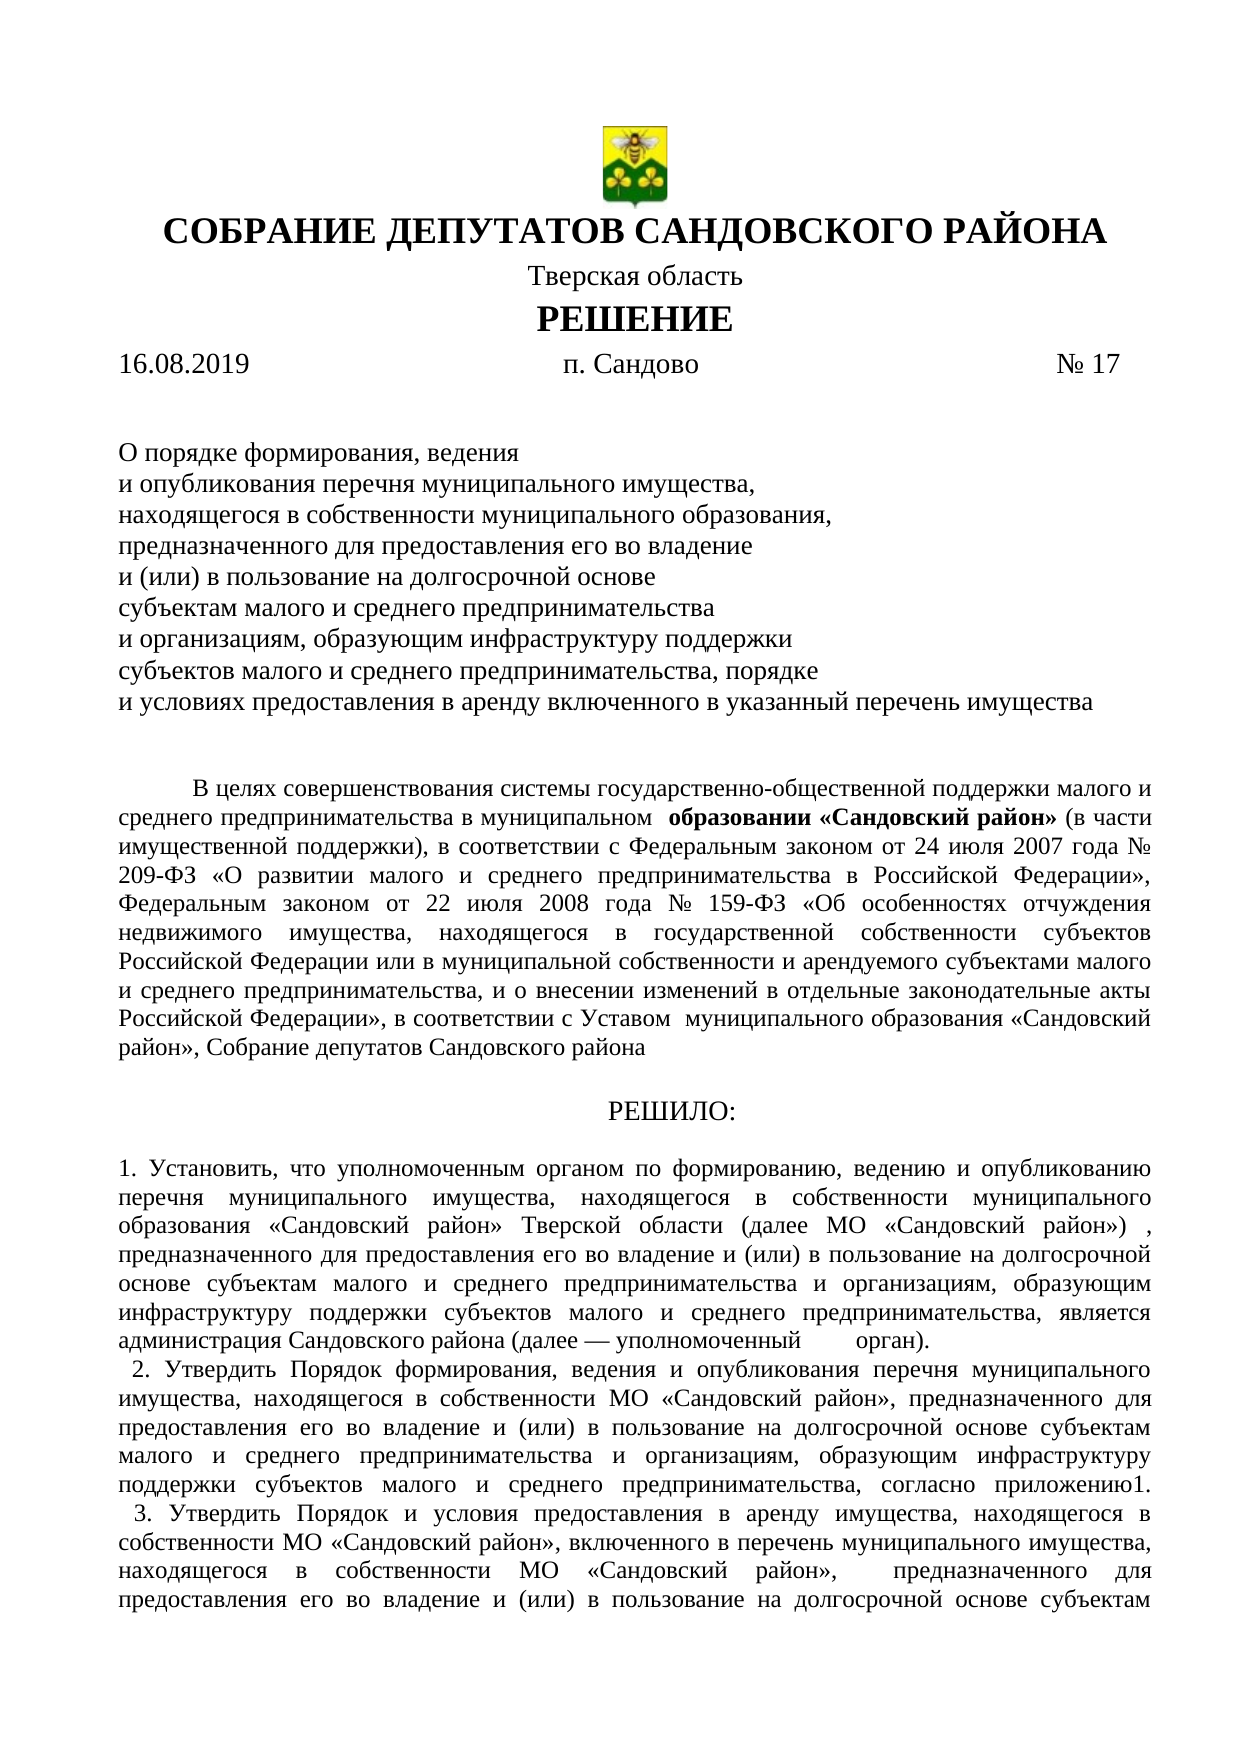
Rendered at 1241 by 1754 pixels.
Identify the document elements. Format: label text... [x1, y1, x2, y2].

text и организациям, образующим инфраструктуру поддержки [118, 623, 1152, 654]
text субъектов малого и среднего предпринимательства, порядке [118, 654, 1152, 685]
picture [602, 126, 668, 209]
text В целях совершенствования системы государственно-общественной поддержки малого и среднего предпринимательства в муниципальном образовании «Сандовский район» (в части имущественной поддержки), в соответствии с Федеральным законом от 24 июля 2007 года № 209-ФЗ «О развитии малого и среднего предпринимательства в Российской Федерации», Федеральным законом от 22 июля 2008 года № 159-ФЗ «Об особенностях отчуждения недвижимого имущества, находящегося в государственной собственности субъектов Российской Федерации или в муниципальной собственности и арендуемого субъектами малого и среднего предпринимательства, и о внесении изменений в отдельные законодательные акты Российской Федерации», в соответствии с Уставом муниципального образования «Сандовский район», Собрание депутатов Сандовского района [118, 773, 1152, 1061]
text РЕШЕНИЕ [118, 297, 1152, 340]
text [118, 1153, 1152, 1613]
text и опубликования перечня муниципального имущества, [118, 467, 1152, 498]
text субъектам малого и среднего предпринимательства [118, 591, 1152, 623]
text О порядке формирования, ведения [118, 436, 1152, 467]
text и условиях предоставления в аренду включенного в указанный перечень имущества [118, 685, 1152, 716]
text Тверская область [118, 258, 1152, 292]
text находящегося в собственности муниципального образования, [118, 498, 1152, 529]
text СОБРАНИЕ ДЕПУТАТОВ САНДОВСКОГО РАЙОНА [118, 208, 1152, 252]
text 16.08.2019 п. Сандово № 17 [118, 346, 1152, 380]
text и (или) в пользование на долгосрочной основе [118, 560, 1152, 591]
text предназначенного для предоставления его во владение [118, 529, 1152, 560]
text РЕШИЛО: [118, 1094, 1152, 1126]
